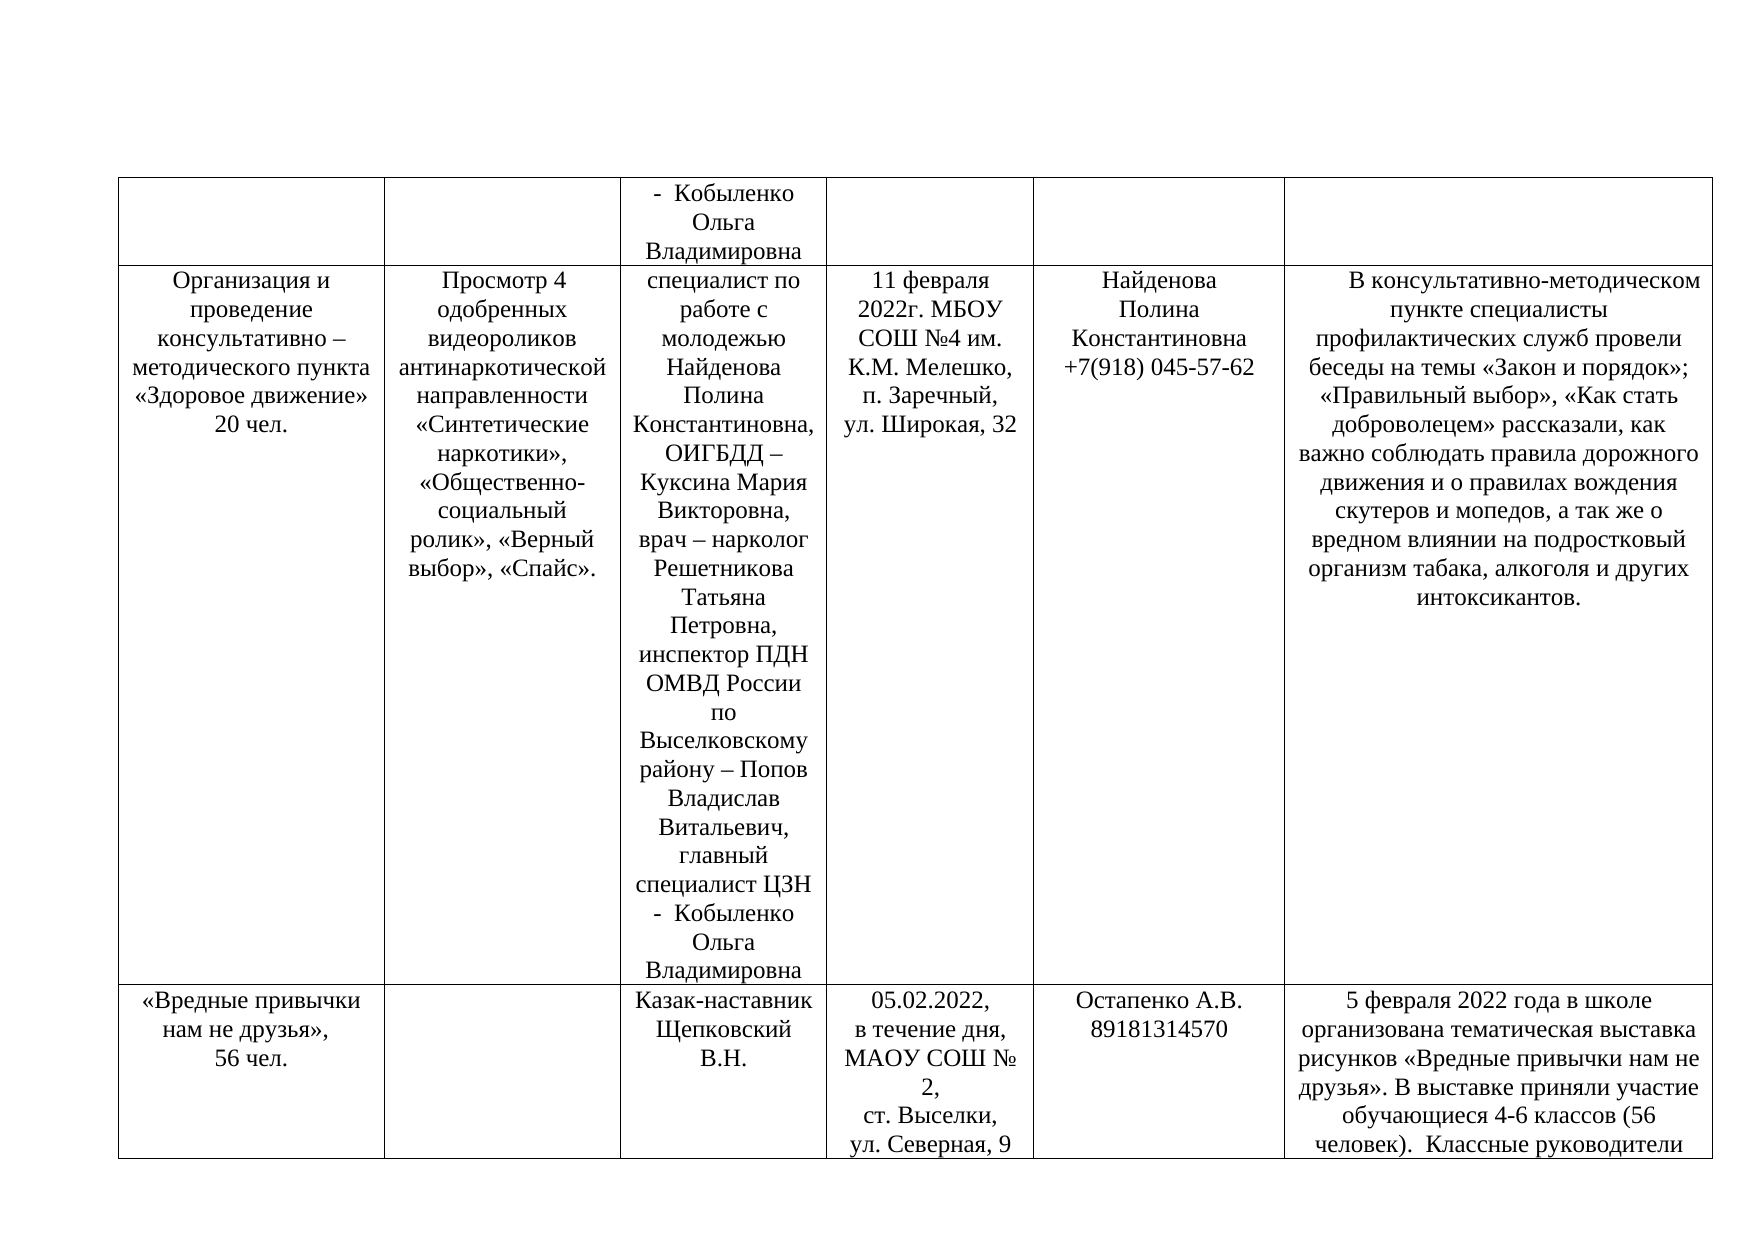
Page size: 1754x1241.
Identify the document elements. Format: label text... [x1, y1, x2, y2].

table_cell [1034, 178, 1284, 264]
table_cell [1285, 985, 1712, 1158]
table_cell [385, 985, 620, 1158]
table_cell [621, 178, 826, 264]
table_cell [385, 178, 620, 264]
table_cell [827, 178, 1033, 264]
table_cell Организация и проведение консультативно – методического пункта «Здоровое движение» 20 чел. [119, 266, 384, 984]
table_cell 11 февраля 2022г. МБОУ СОШ №4 им. К.М. Мелешко, п. Заречный, ул. Широкая, 32 [827, 266, 1033, 984]
table_cell Найденова Полина Константиновна +7(918) 045-57-62 [1034, 266, 1284, 984]
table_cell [621, 985, 826, 1158]
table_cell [119, 985, 384, 1158]
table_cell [1034, 985, 1284, 1158]
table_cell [1285, 178, 1712, 264]
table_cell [119, 178, 384, 264]
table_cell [827, 985, 1033, 1158]
